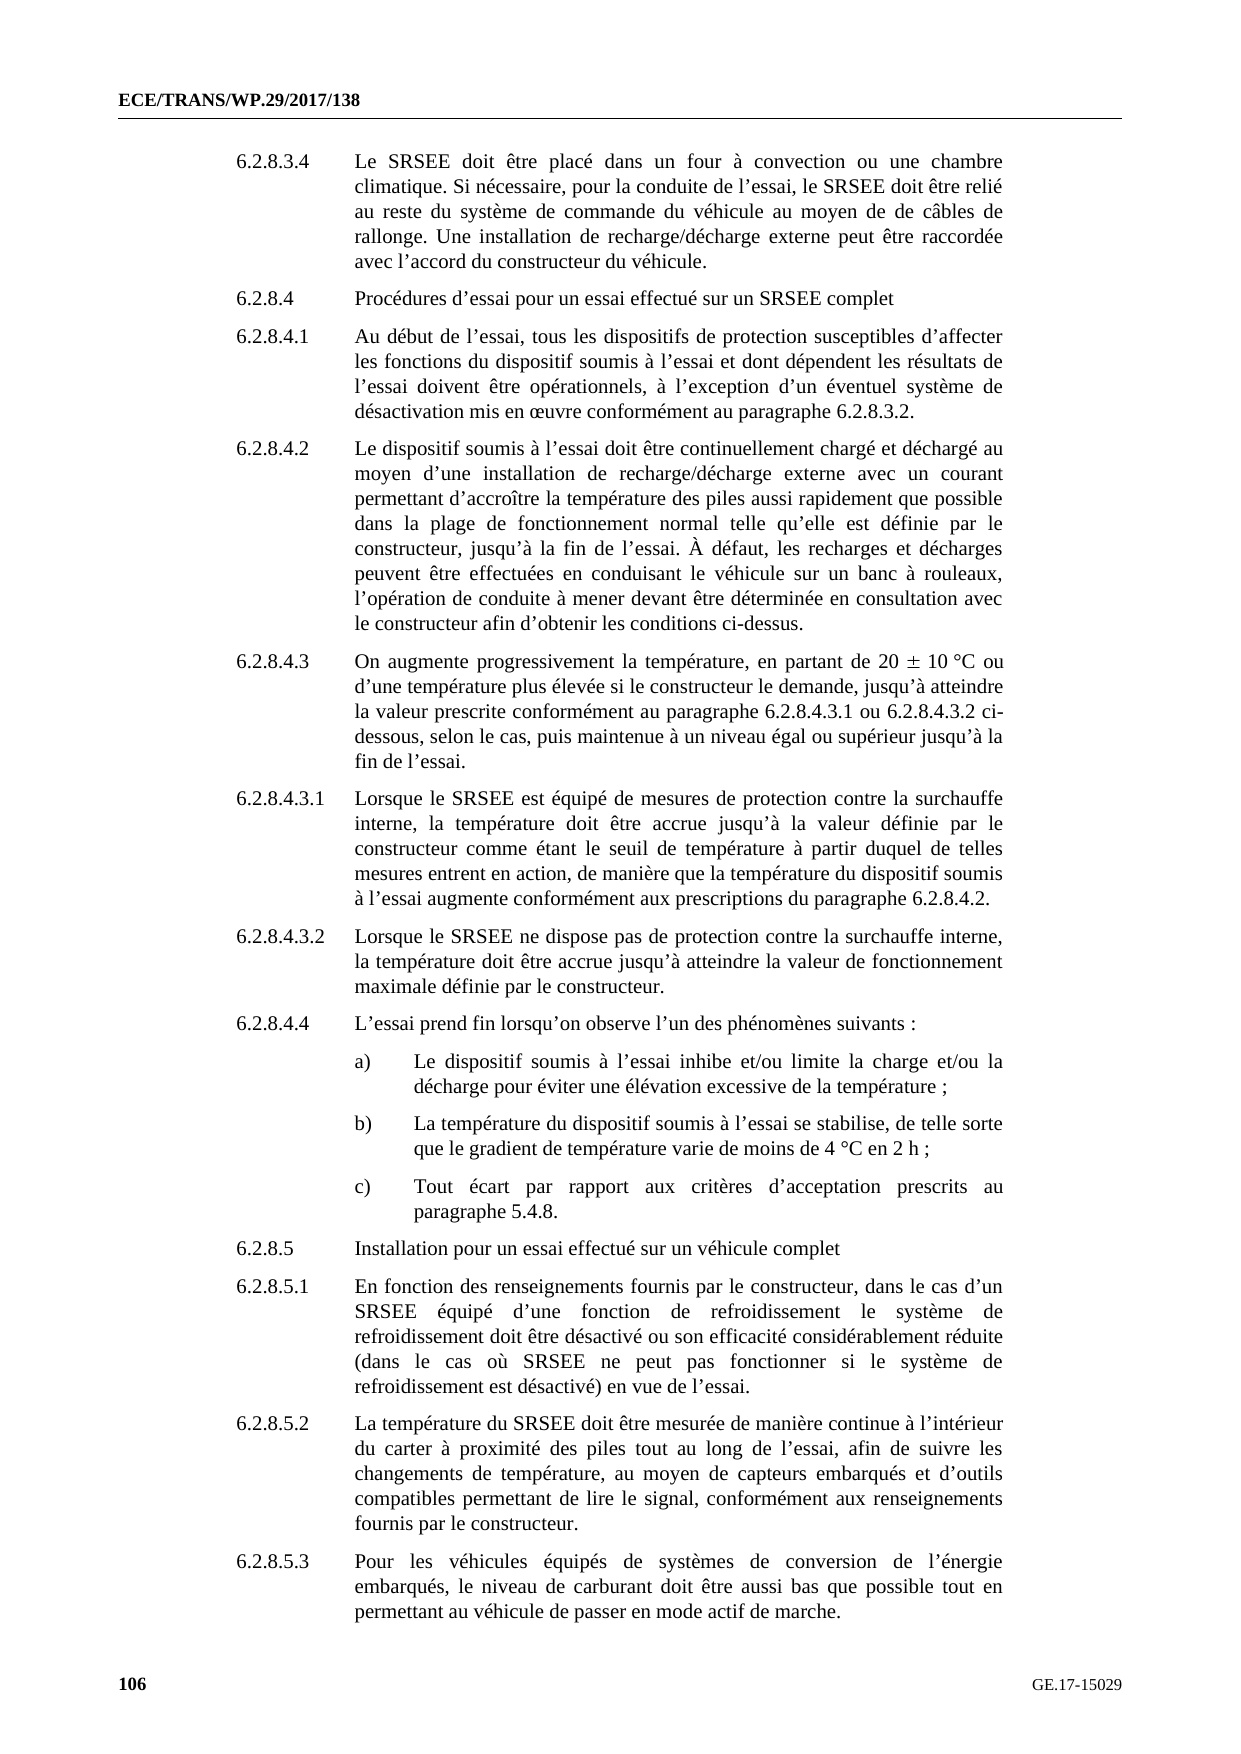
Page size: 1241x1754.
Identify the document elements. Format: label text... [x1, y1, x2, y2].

text 6.2.8.4.4 L’essai prend fin lorsqu’on observe l’un des phénomènes suivants : [236, 1010, 1004, 1035]
text 6.2.8.5.1 En fonction des renseignements fournis par le constructeur, dans le cas d’un SRSEE équipé d’une fonction de refroidissement le système de refroidissement doit être désactivé ou son efficacité considérablement réduite (dans le cas où SRSEE ne peut pas fonctionner si le système de refroidissement est désactivé) en vue de l’essai. [236, 1273, 1004, 1398]
text b) La température du dispositif soumis à l’essai se stabilise, de telle sorte que le gradient de température varie de moins de 4 °C en 2 h ; [354, 1110, 1004, 1160]
text 6.2.8.3.4 Le SRSEE doit être placé dans un four à convection ou une chambre climatique. Si nécessaire, pour la conduite de l’essai, le SRSEE doit être relié au reste du système de commande du véhicule au moyen de de câbles de rallonge. Une installation de recharge/décharge externe peut être raccordée avec l’accord du constructeur du véhicule. [236, 148, 1004, 273]
text 6.2.8.4 Procédures d’essai pour un essai effectué sur un SRSEE complet [236, 285, 1004, 310]
text 6.2.8.5.2 La température du SRSEE doit être mesurée de manière continue à l’intérieur du carter à proximité des piles tout au long de l’essai, afin de suivre les changements de température, au moyen de capteurs embarqués et d’outils compatibles permettant de lire le signal, conformément aux renseignements fournis par le constructeur. [236, 1410, 1004, 1535]
text 6.2.8.4.3.2 Lorsque le SRSEE ne dispose pas de protection contre la surchauffe interne, la température doit être accrue jusqu’à atteindre la valeur de fonctionnement maximale définie par le constructeur. [236, 923, 1004, 998]
text 6.2.8.5 Installation pour un essai effectué sur un véhicule complet [236, 1235, 1004, 1260]
text 6.2.8.5.3 Pour les véhicules équipés de systèmes de conversion de l’énergie embarqués, le niveau de carburant doit être aussi bas que possible tout en permettant au véhicule de passer en mode actif de marche. [236, 1548, 1004, 1623]
text 6.2.8.4.3 On augmente progressivement la température, en partant de 20 10 °C ou d’une température plus élevée si le constructeur le demande, jusqu’à atteindre la valeur prescrite conformément au paragraphe 6.2.8.4.3.1 ou 6.2.8.4.3.2 ci-dessous, selon le cas, puis maintenue à un niveau égal ou supérieur jusqu’à la fin de l’essai. [236, 648, 1004, 773]
text c) Tout écart par rapport aux critères d’acceptation prescrits au paragraphe 5.4.8. [354, 1173, 1004, 1223]
text 6.2.8.4.2 Le dispositif soumis à l’essai doit être continuellement chargé et déchargé au moyen d’une installation de recharge/décharge externe avec un courant permettant d’accroître la température des piles aussi rapidement que possible dans la plage de fonctionnement normal telle qu’elle est définie par le constructeur, jusqu’à la fin de l’essai. À défaut, les recharges et décharges peuvent être effectuées en conduisant le véhicule sur un banc à rouleaux, l’opération de conduite à mener devant être déterminée en consultation avec le constructeur afin d’obtenir les conditions ci-dessus. [236, 435, 1004, 635]
text 6.2.8.4.1 Au début de l’essai, tous les dispositifs de protection susceptibles d’affecter les fonctions du dispositif soumis à l’essai et dont dépendent les résultats de l’essai doivent être opérationnels, à l’exception d’un éventuel système de désactivation mis en œuvre conformément au paragraphe 6.2.8.3.2. [236, 323, 1004, 423]
text 6.2.8.4.3.1 Lorsque le SRSEE est équipé de mesures de protection contre la surchauffe interne, la température doit être accrue jusqu’à la valeur définie par le constructeur comme étant le seuil de température à partir duquel de telles mesures entrent en action, de manière que la température du dispositif soumis à l’essai augmente conformément aux prescriptions du paragraphe 6.2.8.4.2. [236, 785, 1004, 910]
text a) Le dispositif soumis à l’essai inhibe et/ou limite la charge et/ou la décharge pour éviter une élévation excessive de la température ; [354, 1048, 1004, 1098]
